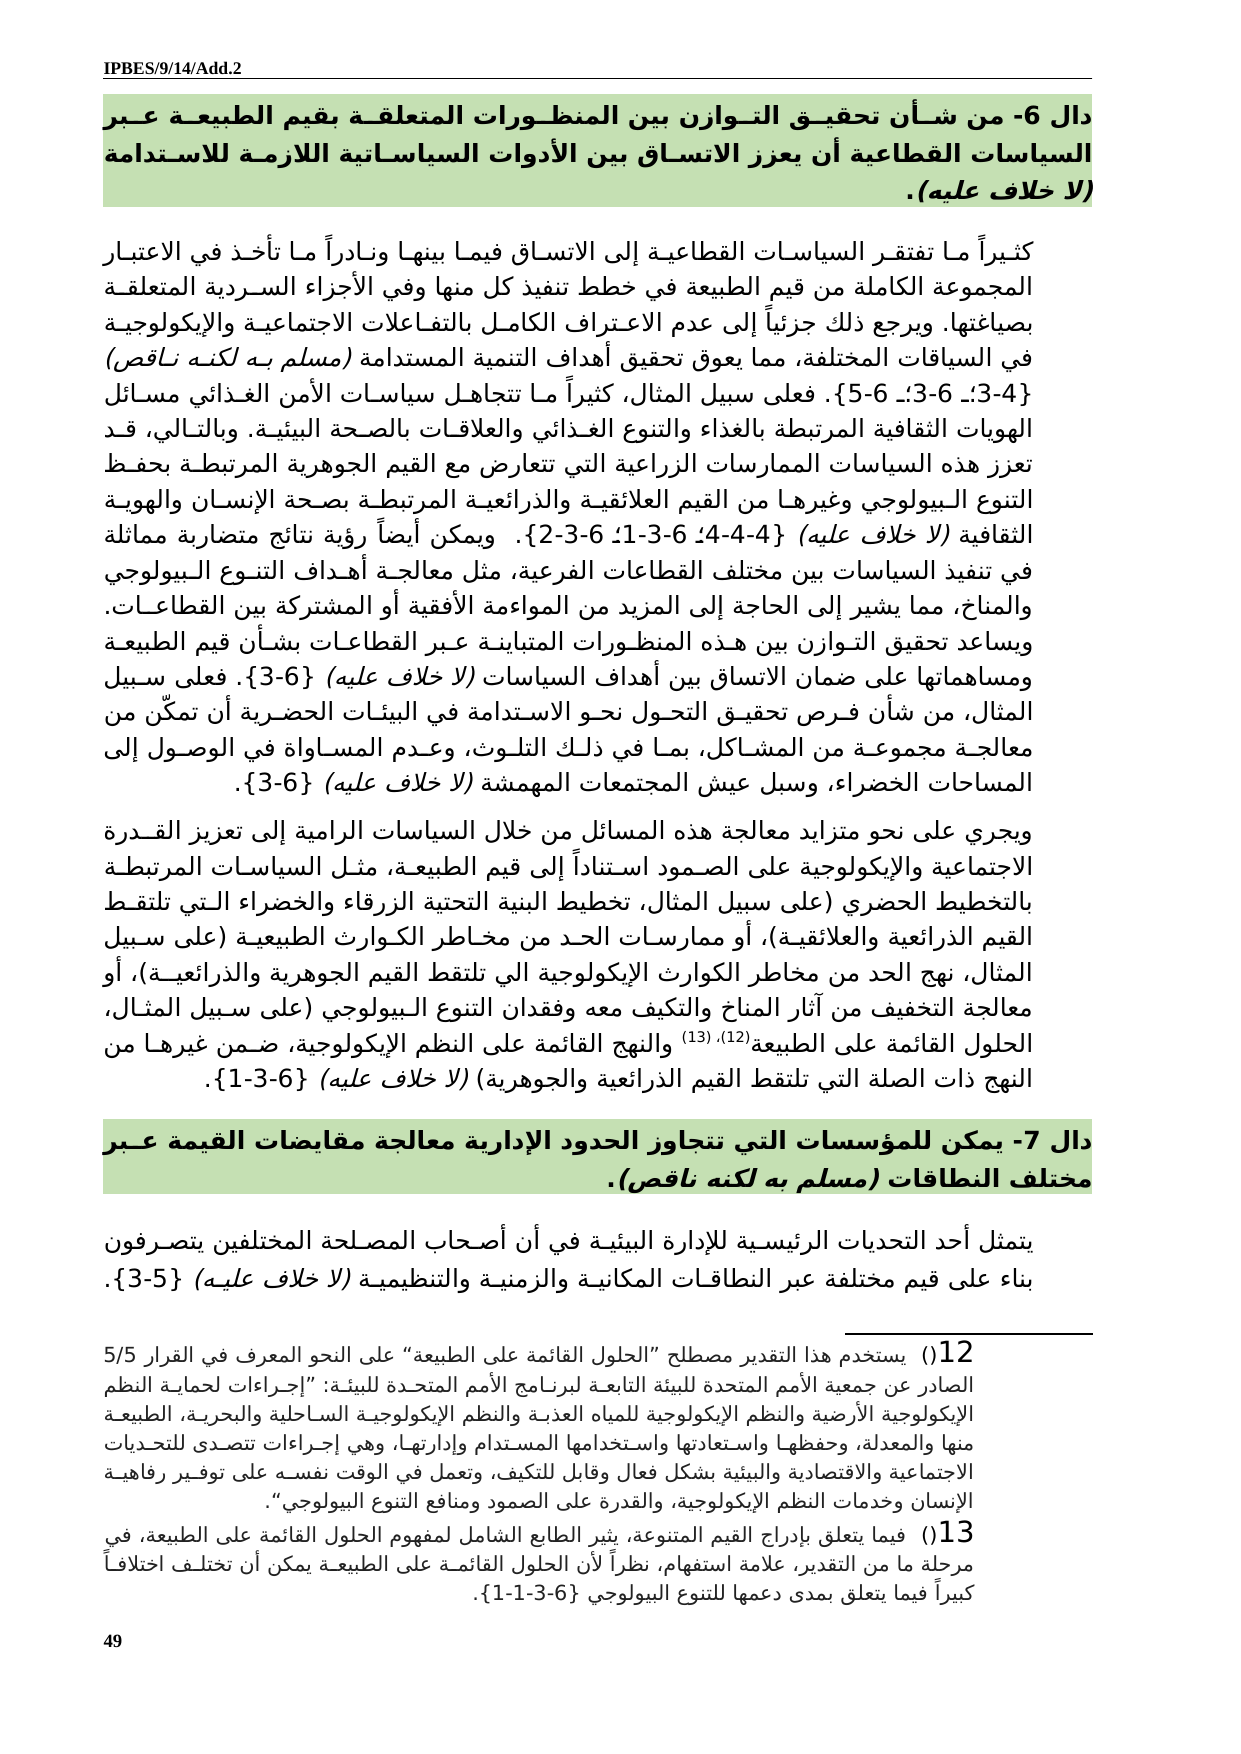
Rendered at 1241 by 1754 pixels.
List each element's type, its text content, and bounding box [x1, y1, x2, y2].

text ويجري على نحو متزايد معالجة هذه المسائل من خلال السياسات الرامية إلى تعزيز القدرة الاجتماعية والإيكولوجية على الصمود استناداً إلى قيم الطبيعة، مثل السياسات المرتبطة بالتخطيط الحضري (على سبيل المثال، تخطيط البنية التحتية الزرقاء والخضراء التي تلتقط القيم الذرائعية والعلائقية)، أو ممارسات الحد من مخاطر الكوارث الطبيعية (على سبيل المثال، نهج الحد من مخاطر الكوارث الإيكولوجية الي تلتقط القيم الجوهرية والذرائعية)، أو معالجة التخفيف من آثار المناخ والتكيف معه وفقدان التنوع البيولوجي (على سبيل المثال، الحلول القائمة على الطبيعة()، () والنهج القائمة على النظم الإيكولوجية، ضمن غيرها من النهج ذات الصلة التي تلتقط القيم الذرائعية والجوهرية) (لا خلاف عليه) {6-3-1}. [103, 811, 1033, 1094]
text كثيراً ما تفتقر السياسات القطاعية إلى الاتساق فيما بينها ونادراً ما تأخذ في الاعتبار المجموعة الكاملة من قيم الطبيعة في خطط تنفيذ كل منها وفي الأجزاء السردية المتعلقة بصياغتها. ويرجع ذلك جزئياً إلى عدم الاعتراف الكامل بالتفاعلات الاجتماعية والإيكولوجية في السياقات المختلفة، مما يعوق تحقيق أهداف التنمية المستدامة (مسلم به لكنه ناقص) {4-3؛ 6-3؛ 6-5}. فعلى سبيل المثال، كثيراً ما تتجاهل سياسات الأمن الغذائي مسائل الهويات الثقافية المرتبطة بالغذاء والتنوع الغذائي والعلاقات بالصحة البيئية. وبالتالي، قد تعزز هذه السياسات الممارسات الزراعية التي تتعارض مع القيم الجوهرية المرتبطة بحفظ التنوع البيولوجي وغيرها من القيم العلائقية والذرائعية المرتبطة بصحة الإنسان والهوية الثقافية (لا خلاف عليه) {4-4-4؛ 6-3-1؛ 6-3-2}. ويمكن أيضاً رؤية نتائج متضاربة مماثلة في تنفيذ السياسات بين مختلف القطاعات الفرعية، مثل معالجة أهداف التنوع البيولوجي والمناخ، مما يشير إلى الحاجة إلى المزيد من المواءمة الأفقية أو المشتركة بين القطاعات. ويساعد تحقيق التوازن بين هذه المنظورات المتباينة عبر القطاعات بشأن قيم الطبيعة ومساهماتها على ضمان الاتساق بين أهداف السياسات (لا خلاف عليه) {6-3}. فعلى سبيل المثال، من شأن فرص تحقيق التحول نحو الاستدامة في البيئات الحضرية أن تمكّن من معالجة مجموعة من المشاكل، بما في ذلك التلوث، وعدم المساواة في الوصول إلى المساحات الخضراء، وسبل عيش المجتمعات المهمشة (لا خلاف عليه) {6-3}. [103, 232, 1033, 799]
text دال 6- من شأن تحقيق التوازن بين المنظورات المتعلقة بقيم الطبيعة عبر السياسات القطاعية أن يعزز الاتساق بين الأدوات السياساتية اللازمة للاستدامة (لا خلاف عليه). [103, 94, 1092, 207]
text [103, 1219, 1034, 1294]
text دال 7- يمكن للمؤسسات التي تتجاوز الحدود الإدارية معالجة مقايضات القيمة عبر مختلف النطاقات (مسلم به لكنه ناقص). [103, 1119, 1092, 1194]
